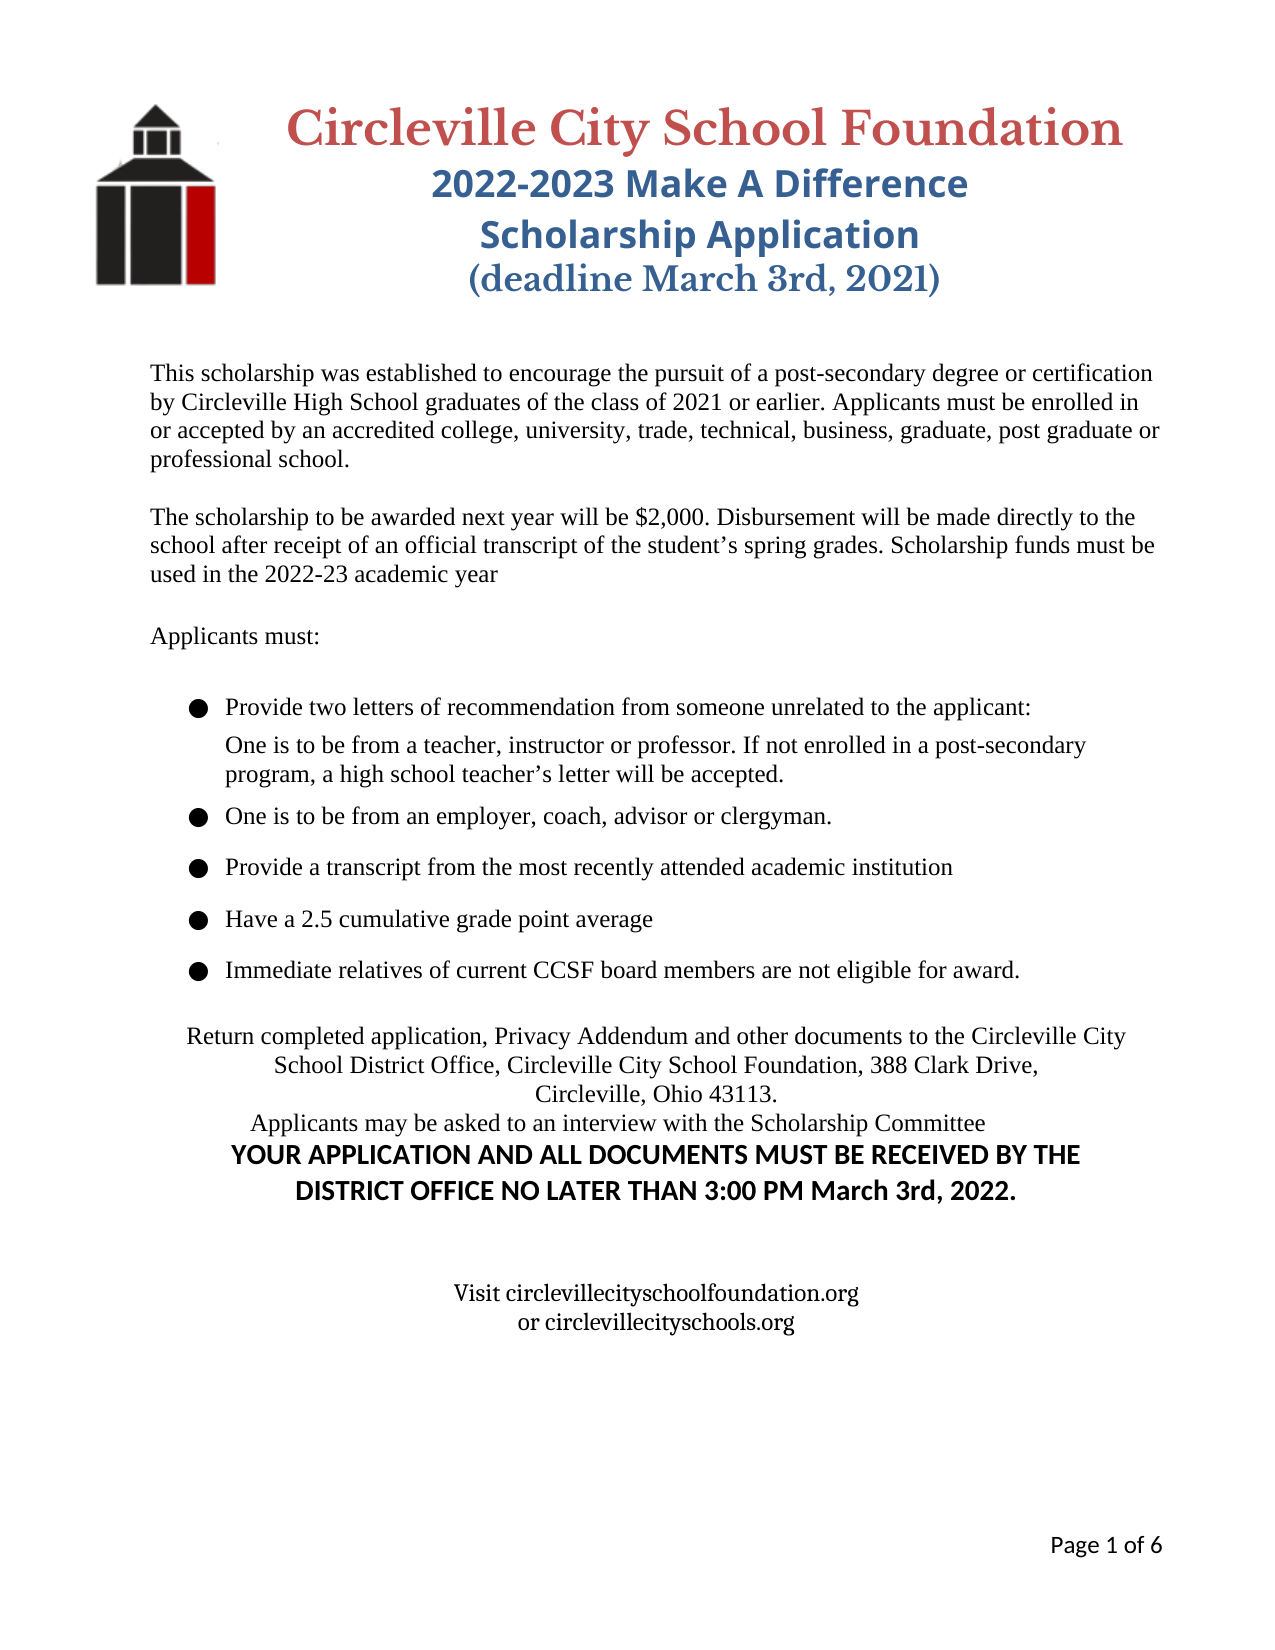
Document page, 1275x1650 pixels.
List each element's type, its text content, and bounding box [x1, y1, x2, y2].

text Scholarship Application [219, 208, 1162, 259]
text (deadline March 3rd, 2021) [150, 259, 1162, 301]
text program, a high school teacher’s letter will be accepted. [225, 759, 1162, 788]
text Applicants must: [150, 621, 1162, 650]
text Circleville City School Foundation [219, 101, 1162, 157]
text Visit circlevillecityschoolfoundation.org [150, 1279, 1162, 1308]
text The scholarship to be awarded next year will be $2,000. Disbursement will be made directly to the school after receipt of an official transcript of the student’s spring grades. Scholarship funds must be used in the 2022-23 academic year [150, 502, 1162, 588]
text This scholarship was established to encourage the pursuit of a post-secondary degree or certification by Circleville High School graduates of the class of 2021 or earlier. Applicants must be enrolled in or accepted by an accredited college, university, trade, technical, business, graduate, post graduate or professional school. [150, 358, 1162, 473]
text Return completed application, Privacy Addendum and other documents to the Circleville City School District Office, Circleville City School Foundation, 388 Clark Drive, [150, 1021, 1162, 1079]
list Immediate relatives of current CCSF board members are not eligible for award. [187, 941, 1162, 993]
list One is to be from an employer, coach, advisor or clergyman. [187, 788, 1162, 839]
text 2022-2023 Make A Difference [219, 157, 1162, 208]
list Have a 2.5 cumulative grade point average [187, 890, 1162, 941]
list Provide two letters of recommendation from someone unrelated to the applicant: [187, 679, 1162, 730]
text YOUR APPLICATION AND ALL DOCUMENTS MUST BE RECEIVED BY THE [150, 1136, 1162, 1172]
list Provide a transcript from the most recently attended academic institution [187, 839, 1162, 890]
text DISTRICT OFFICE NO LATER THAN 3:00 PM March 3rd, 2022. [150, 1172, 1162, 1208]
text Circleville, Ohio 43113. [150, 1079, 1162, 1108]
text Applicants may be asked to an interview with the Scholarship Committee [150, 1108, 1162, 1136]
text One is to be from a teacher, instructor or professor. If not enrolled in a post-secondary [225, 730, 1162, 759]
picture [90, 100, 219, 289]
text or circlevillecityschools.org [150, 1308, 1162, 1336]
